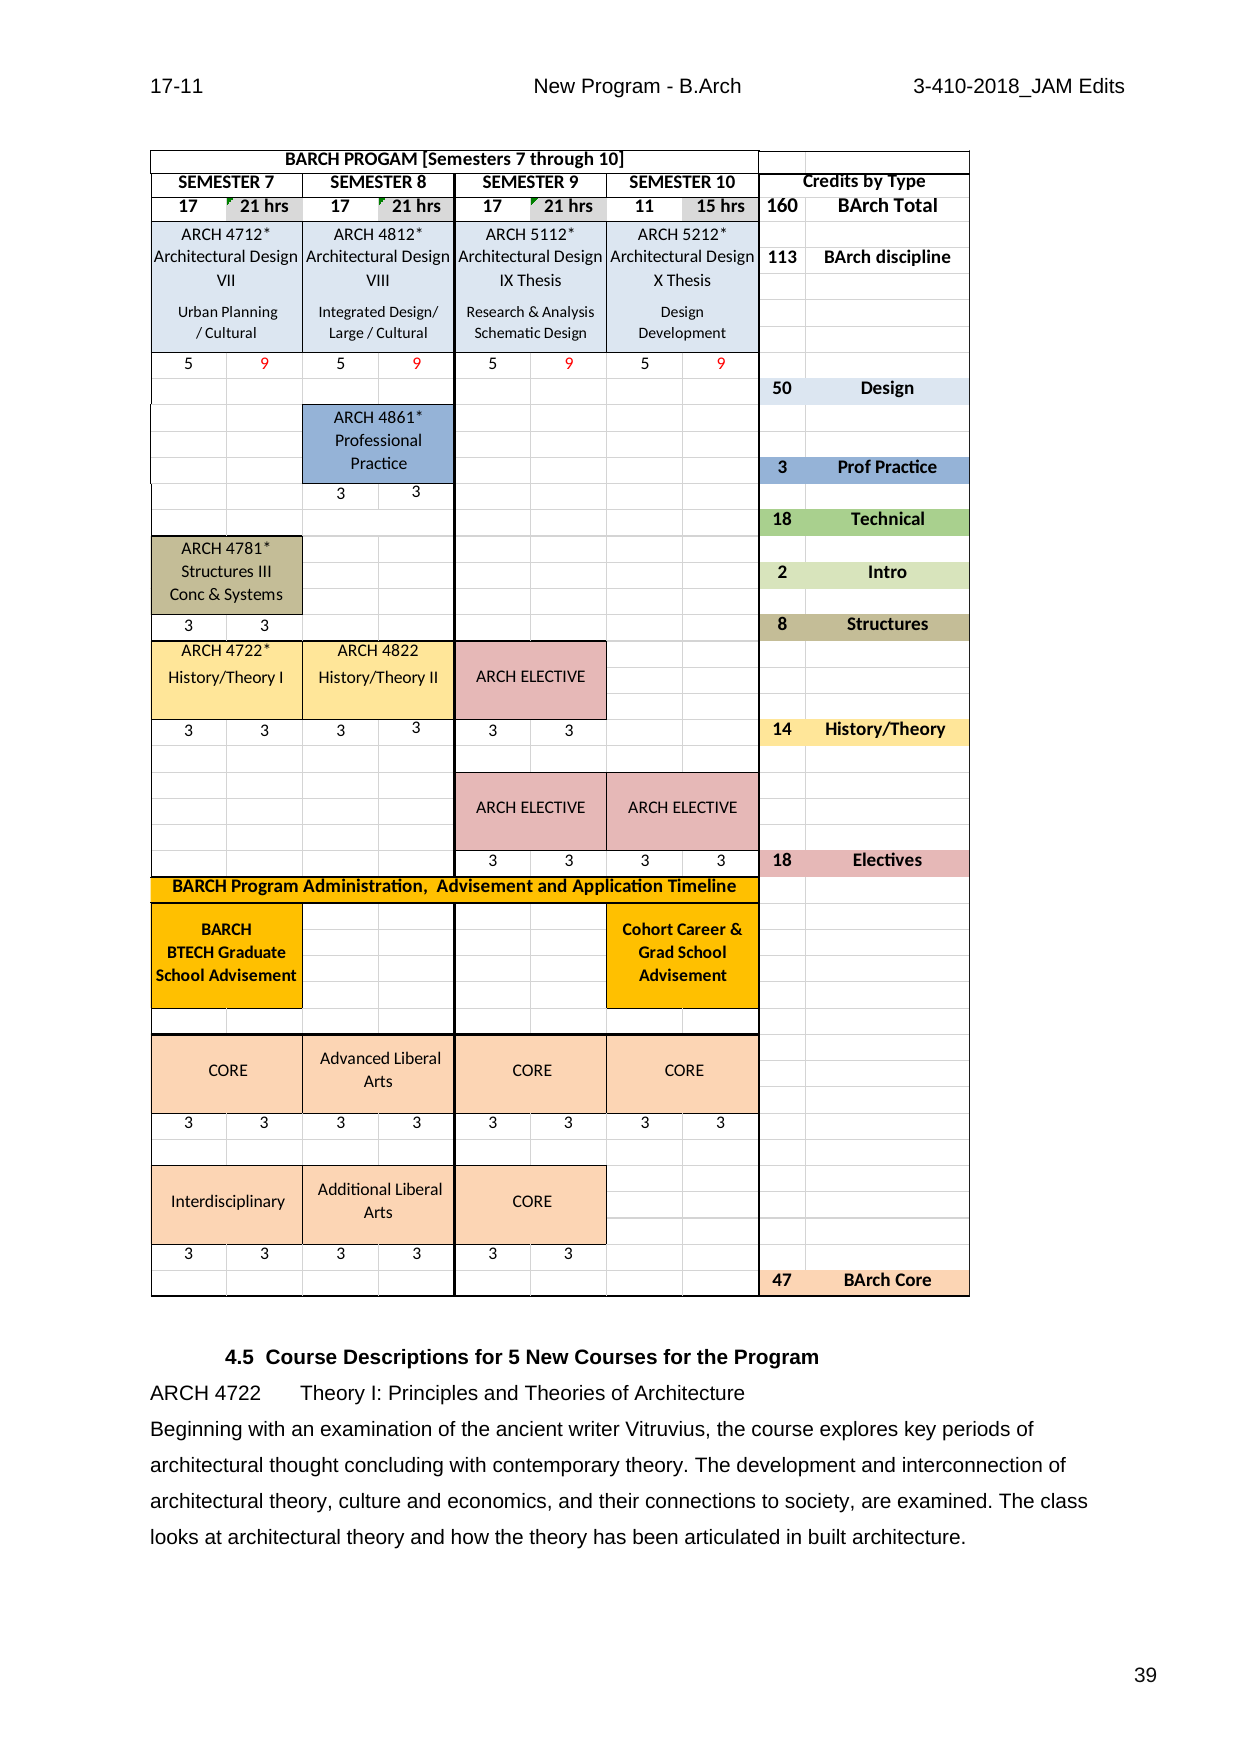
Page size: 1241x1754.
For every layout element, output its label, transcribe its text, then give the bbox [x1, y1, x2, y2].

text ARCH 4722 Theory I: Principles and Theories of Architecture [150, 1381, 1090, 1405]
subtitle 4.5 Course Descriptions for 5 New Courses for the Program [225, 1345, 1090, 1369]
text Beginning with an examination of the ancient writer Vitruvius, the course explores key periods of architectural thought concluding with contemporary theory. The development and interconnection of architectural theory, culture and economics, and their connections to society, are examined. The class looks at architectural theory and how the theory has been articulated in built architecture. [150, 1417, 1090, 1548]
